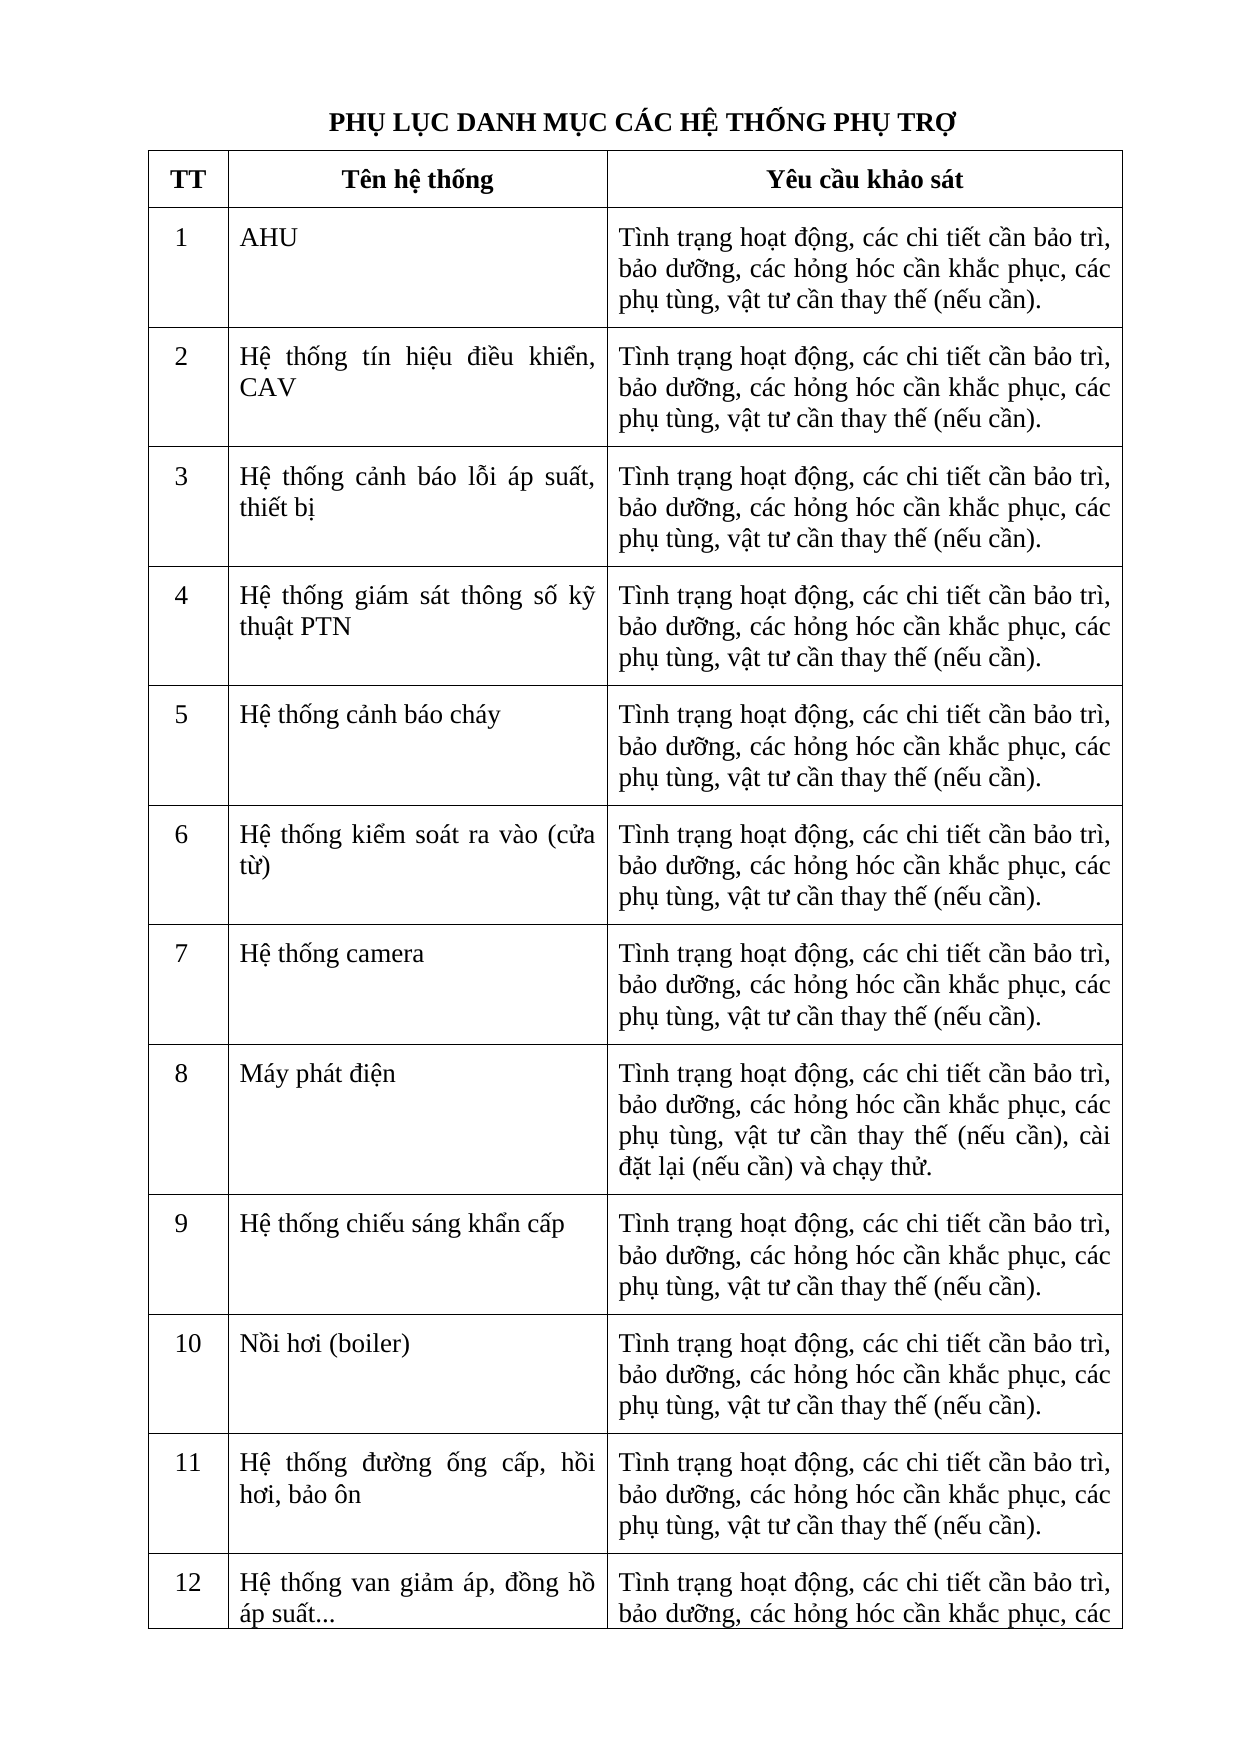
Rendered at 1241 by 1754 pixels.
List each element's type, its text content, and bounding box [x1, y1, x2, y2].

table_cell [149, 806, 228, 924]
table_cell [149, 1554, 228, 1628]
table_cell [149, 1045, 228, 1194]
table_cell [149, 1434, 228, 1552]
table_cell Hệ thống camera [229, 925, 607, 1043]
table_cell Hệ thống chiếu sáng khẩn cấp [229, 1195, 607, 1313]
table_cell Nồi hơi (boiler) [229, 1315, 607, 1433]
table_cell Tình trạng hoạt động, các chi tiết cần bảo trì, bảo dưỡng, các hỏng hóc cần khắc phục, các phụ tùng, vật tư cần thay thế (nếu cần). [608, 1434, 1122, 1552]
table_cell AHU [229, 208, 607, 327]
table_cell Hệ thống đường ống cấp, hồi hơi, bảo ôn [229, 1434, 607, 1552]
table_header Yêu cầu khảo sát [608, 151, 1122, 207]
table_cell [149, 328, 228, 446]
table_cell Tình trạng hoạt động, các chi tiết cần bảo trì, bảo dưỡng, các hỏng hóc cần khắc phục, các phụ tùng, vật tư cần thay thế (nếu cần). [608, 447, 1122, 566]
table_cell [149, 1315, 228, 1433]
table_cell [149, 567, 228, 685]
text PHỤ LỤC DANH MỤC CÁC HỆ THỐNG PHỤ TRỢ [159, 106, 1126, 137]
table_cell [149, 925, 228, 1043]
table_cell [608, 1554, 1122, 1628]
table_cell [149, 208, 228, 327]
table_header TT [149, 151, 228, 207]
table_cell Tình trạng hoạt động, các chi tiết cần bảo trì, bảo dưỡng, các hỏng hóc cần khắc phục, các phụ tùng, vật tư cần thay thế (nếu cần). [608, 806, 1122, 924]
table_header Tên hệ thống [229, 151, 607, 207]
table_cell Hệ thống cảnh báo lỗi áp suất, thiết bị [229, 447, 607, 566]
table_cell Tình trạng hoạt động, các chi tiết cần bảo trì, bảo dưỡng, các hỏng hóc cần khắc phục, các phụ tùng, vật tư cần thay thế (nếu cần). [608, 1195, 1122, 1313]
table_cell Tình trạng hoạt động, các chi tiết cần bảo trì, bảo dưỡng, các hỏng hóc cần khắc phục, các phụ tùng, vật tư cần thay thế (nếu cần). [608, 686, 1122, 804]
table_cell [229, 1554, 607, 1628]
table_cell Hệ thống giám sát thông số kỹ thuật PTN [229, 567, 607, 685]
table_cell Tình trạng hoạt động, các chi tiết cần bảo trì, bảo dưỡng, các hỏng hóc cần khắc phục, các phụ tùng, vật tư cần thay thế (nếu cần). [608, 925, 1122, 1043]
table_cell Tình trạng hoạt động, các chi tiết cần bảo trì, bảo dưỡng, các hỏng hóc cần khắc phục, các phụ tùng, vật tư cần thay thế (nếu cần). [608, 1315, 1122, 1433]
table_cell Tình trạng hoạt động, các chi tiết cần bảo trì, bảo dưỡng, các hỏng hóc cần khắc phục, các phụ tùng, vật tư cần thay thế (nếu cần). [608, 328, 1122, 446]
table_cell Hệ thống kiểm soát ra vào (cửa từ) [229, 806, 607, 924]
table_cell [149, 1195, 228, 1313]
table_cell Tình trạng hoạt động, các chi tiết cần bảo trì, bảo dưỡng, các hỏng hóc cần khắc phục, các phụ tùng, vật tư cần thay thế (nếu cần). [608, 567, 1122, 685]
table_cell Tình trạng hoạt động, các chi tiết cần bảo trì, bảo dưỡng, các hỏng hóc cần khắc phục, các phụ tùng, vật tư cần thay thế (nếu cần), cài đặt lại (nếu cần) và chạy thử. [608, 1045, 1122, 1194]
table_cell Hệ thống cảnh báo cháy [229, 686, 607, 804]
table_cell [149, 686, 228, 804]
table_cell Tình trạng hoạt động, các chi tiết cần bảo trì, bảo dưỡng, các hỏng hóc cần khắc phục, các phụ tùng, vật tư cần thay thế (nếu cần). [608, 208, 1122, 327]
table_cell [149, 447, 228, 566]
table_cell Hệ thống tín hiệu điều khiển, CAV [229, 328, 607, 446]
table_cell Máy phát điện [229, 1045, 607, 1194]
